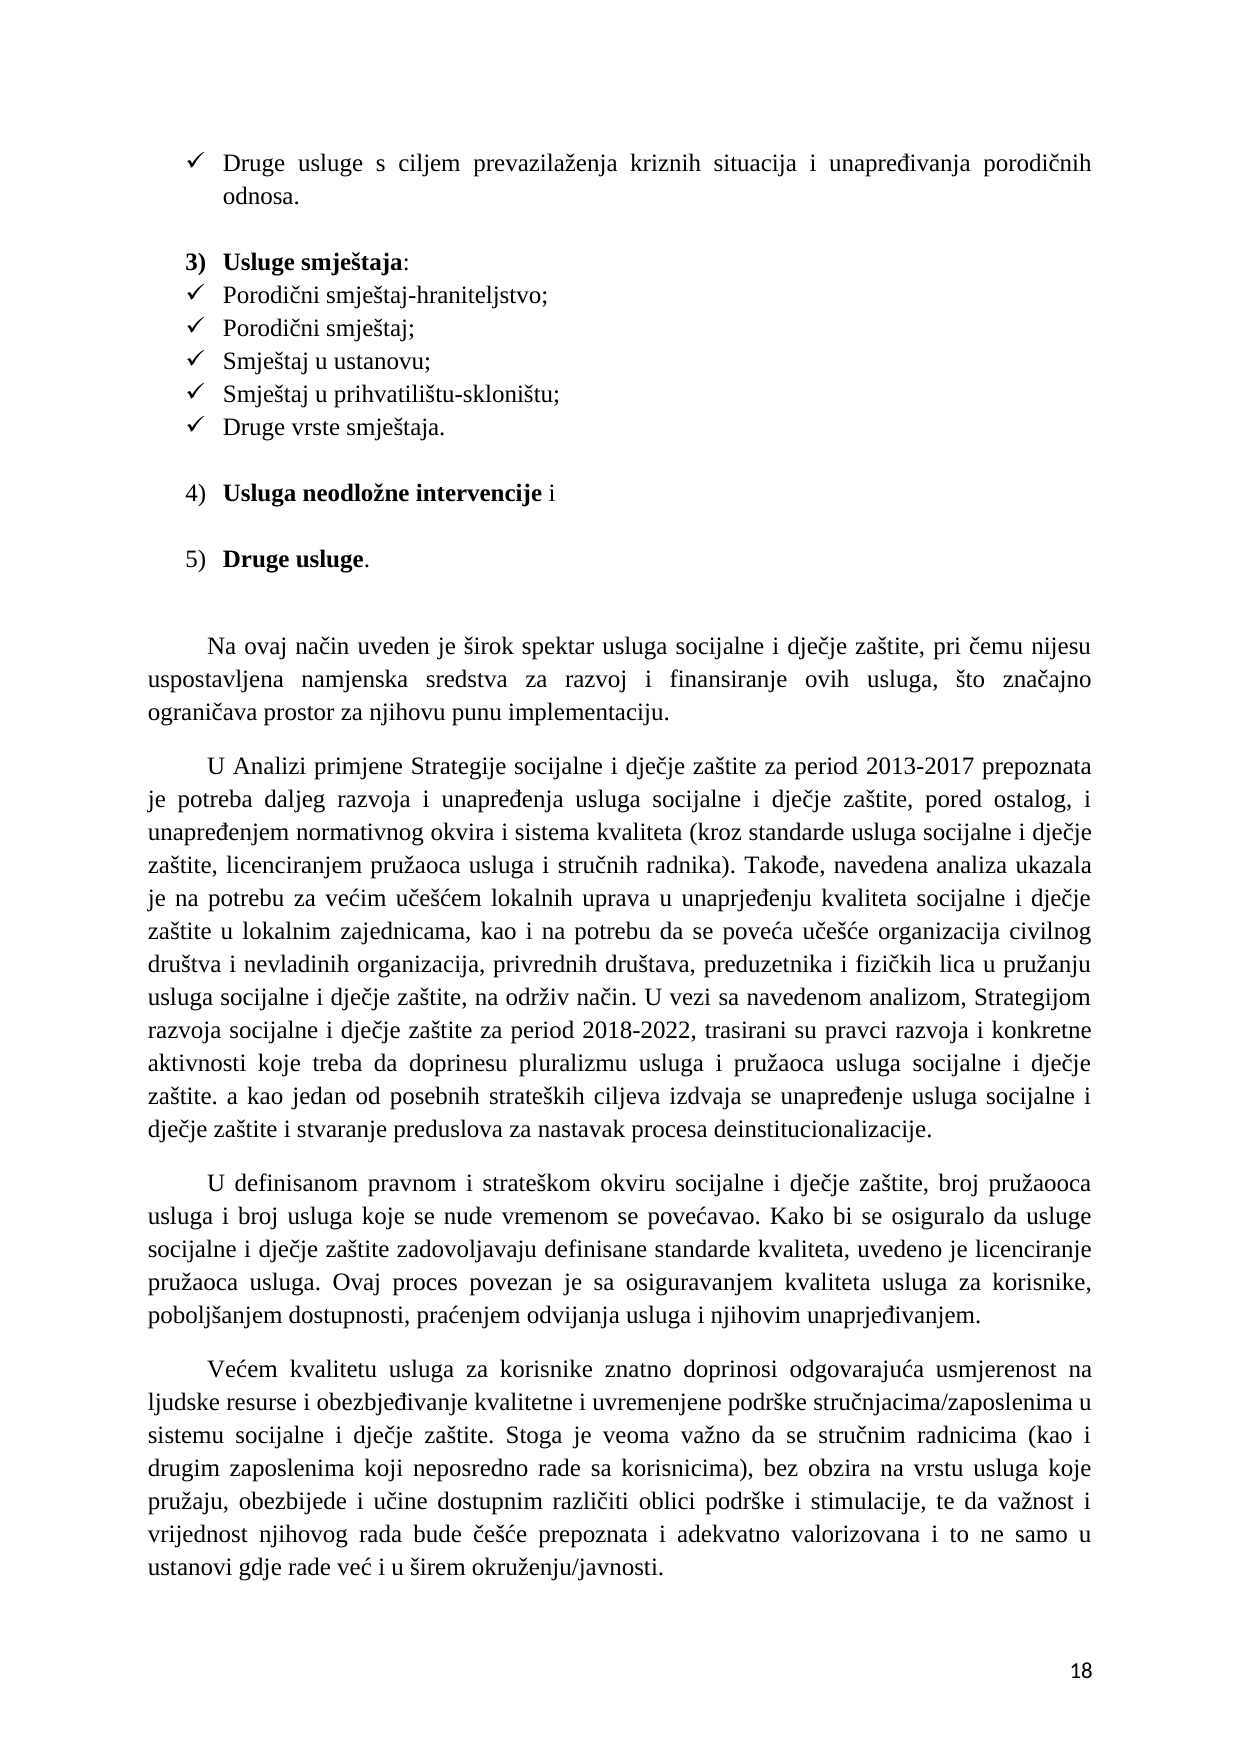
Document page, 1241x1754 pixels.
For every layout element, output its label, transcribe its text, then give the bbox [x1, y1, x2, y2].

list Druge usluge s ciljem prevazilaženja kriznih situacija i unapređivanja porodičnih odnosa. [185, 148, 1092, 209]
text U Analizi primjene Strategije socijalne i dječje zaštite za period 2013-2017 prepoznata je potreba daljeg razvoja i unapređenja usluga socijalne i dječje zaštite, pored ostalog, i unapređenjem normativnog okvira i sistema kvaliteta (kroz standarde usluga socijalne i dječje zaštite, licenciranjem pružaoca usluga i stručnih radnika). Takođe, navedena analiza ukazala je na potrebu za većim učešćem lokalnih uprava u unaprjeđenju kvaliteta socijalne i dječje zaštite u lokalnim zajednicama, kao i na potrebu da se poveća učešće organizacija civilnog društva i nevladinih organizacija, privrednih društava, preduzetnika i fizičkih lica u pružanju usluga socijalne i dječje zaštite, na održiv način. U vezi sa navedenom analizom, Strategijom razvoja socijalne i dječje zaštite za period 2018-2022, trasirani su pravci razvoja i konkretne aktivnosti koje treba da doprinesu pluralizmu usluga i pružaoca usluga socijalne i dječje zaštite. a kao jedan od posebnih strateških ciljeva izdvaja se unapređenje usluga socijalne i dječje zaštite i stvaranje preduslova za nastavak procesa deinstitucionalizacije. [148, 751, 1092, 1143]
text Na ovaj način uveden je širok spektar usluga socijalne i dječje zaštite, pri čemu nijesu uspostavljena namjenska sredstva za razvoj i finansiranje ovih usluga, što značajno ograničava prostor za njihovu punu implementaciju. [148, 631, 1092, 726]
list Druge usluge. [185, 544, 1092, 573]
text Većem kvalitetu usluga za korisnike znatno doprinosi odgovarajuća usmjerenost na ljudske resurse i obezbjeđivanje kvalitetne i uvremenjene podrške stručnjacima/zaposlenima u sistemu socijalne i dječje zaštite. Stoga je veoma važno da se stručnim radnicima (kao i drugim zaposlenima koji neposredno rade sa korisnicima), bez obzira na vrstu usluga koje pružaju, obezbijede i učine dostupnim različiti oblici podrške i stimulacije, te da važnost i vrijednost njihovog rada bude češće prepoznata i adekvatno valorizovana i to ne samo u ustanovi gdje rade već i u širem okruženju/javnosti. [148, 1354, 1092, 1581]
list Usluge smještaja: [185, 247, 1092, 276]
list Usluga neodložne intervencije i [185, 478, 1092, 507]
text U definisanom pravnom i strateškom okviru socijalne i dječje zaštite, broj pružaooca usluga i broj usluga koje se nude vremenom se povećavao. Kako bi se osiguralo da usluge socijalne i dječje zaštite zadovoljavaju definisane standarde kvaliteta, uvedeno je licenciranje pružaoca usluga. Ovaj proces povezan je sa osiguravanjem kvaliteta usluga za korisnike, poboljšanjem dostupnosti, praćenjem odvijanja usluga i njihovim unaprjeđivanjem. [148, 1168, 1092, 1329]
list Smještaj u prihvatilištu-skloništu; [185, 379, 1092, 408]
list Porodični smještaj; [185, 313, 1092, 342]
list Smještaj u ustanovu; [185, 346, 1092, 374]
list Porodični smještaj-hraniteljstvo; [185, 280, 1092, 308]
list Druge vrste smještaja. [185, 412, 1092, 441]
